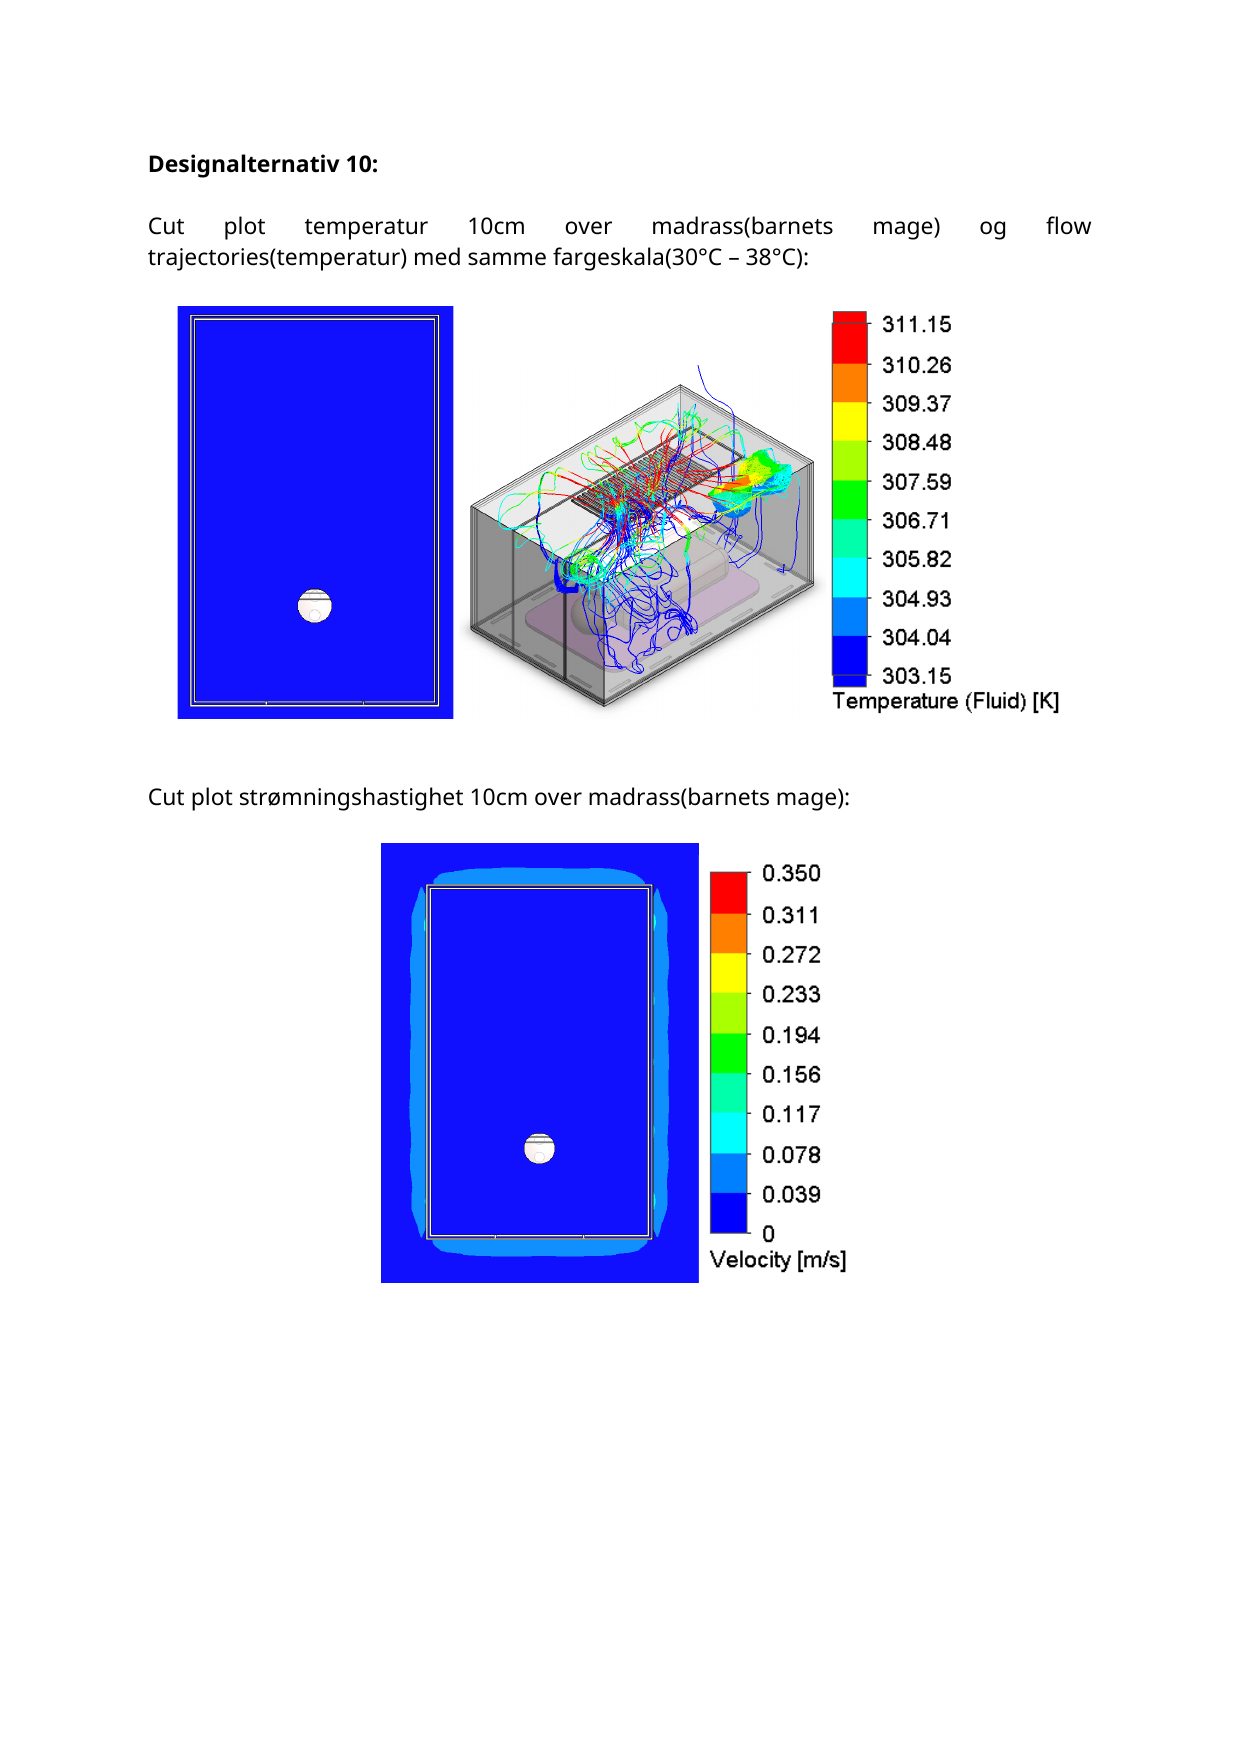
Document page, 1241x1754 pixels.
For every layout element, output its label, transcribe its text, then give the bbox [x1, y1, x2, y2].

picture [381, 843, 860, 1283]
text Cut plot strømningshastighet 10cm over madrass(barnets mage): [148, 781, 1093, 812]
picture [177, 306, 454, 719]
text Cut plot temperatur 10cm over madrass(barnets mage) og flow trajectories(temperatur) med samme fargeskala(30°C – 38°C): [148, 210, 1093, 273]
text Designalternativ 10: [148, 148, 1093, 179]
picture [459, 303, 1063, 719]
